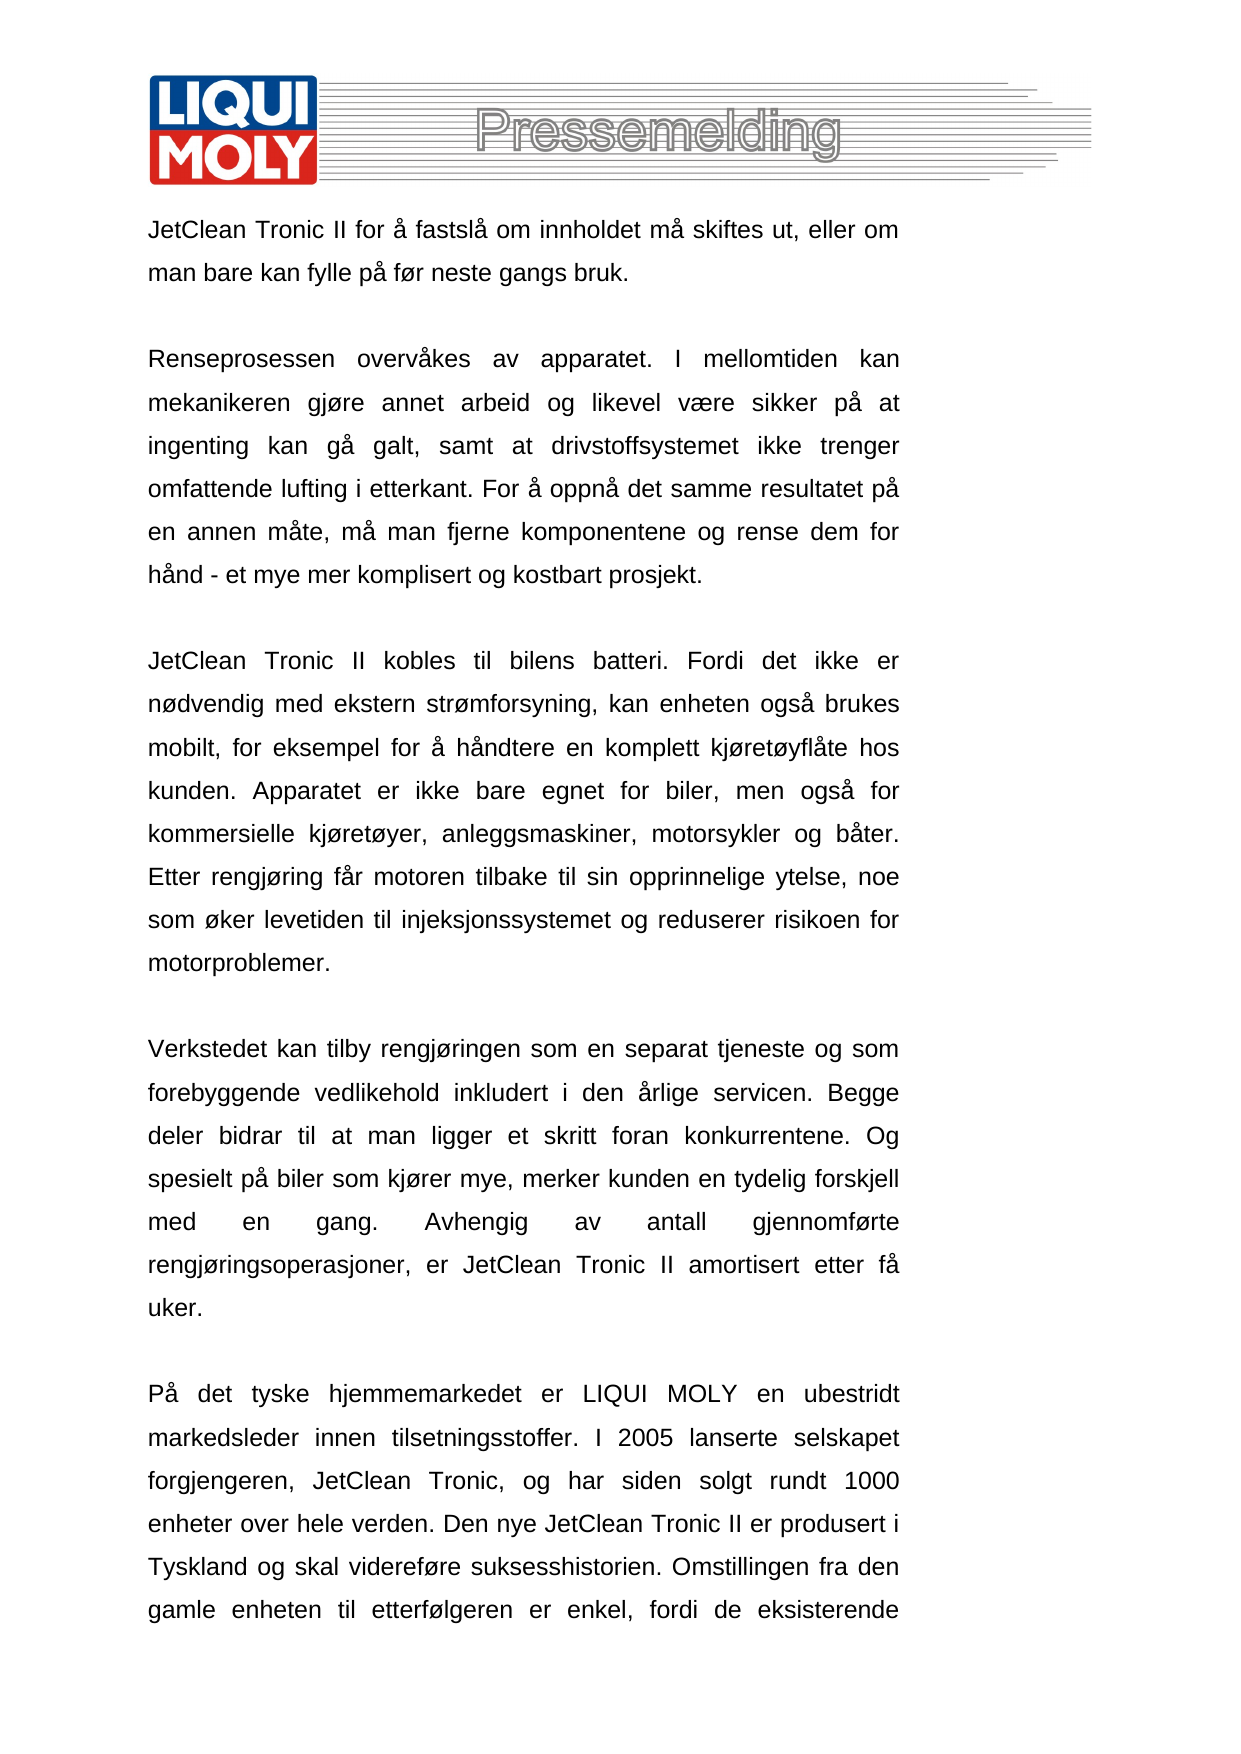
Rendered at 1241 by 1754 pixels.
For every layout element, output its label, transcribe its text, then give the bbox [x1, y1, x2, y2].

text Renseprosessen overvåkes av apparatet. I mellomtiden kan mekanikeren gjøre annet arbeid og likevel være sikker på at ingenting kan gå galt, samt at drivstoffsystemet ikke trenger omfattende lufting i etterkant. For å oppnå det samme resultatet på en annen måte, må man fjerne komponentene og rense dem for hånd - et mye mer komplisert og kostbart prosjekt. [148, 344, 901, 589]
picture [147, 73, 1092, 187]
text JetClean Tronic II kobles til bilens batteri. Fordi det ikke er nødvendig med ekstern strømforsyning, kan enheten også brukes mobilt, for eksempel for å håndtere en komplett kjøretøyflåte hos kunden. Apparatet er ikke bare egnet for biler, men også for kommersielle kjøretøyer, anleggsmaskiner, motorsykler og båter. Etter rengjøring får motoren tilbake til sin opprinnelige ytelse, noe som øker levetiden til injeksjonssystemet og reduserer risikoen for motorproblemer. [148, 646, 901, 977]
text Verkstedet kan tilby rengjøringen som en separat tjeneste og som forebyggende vedlikehold inkludert i den årlige servicen. Begge deler bidrar til at man ligger et skritt foran konkurrentene. Og spesielt på biler som kjører mye, merker kunden en tydelig forskjell med en gang. Avhengig av antall gjennomførte rengjøringsoperasjoner, er JetClean Tronic II amortisert etter få uker. [148, 1034, 901, 1322]
